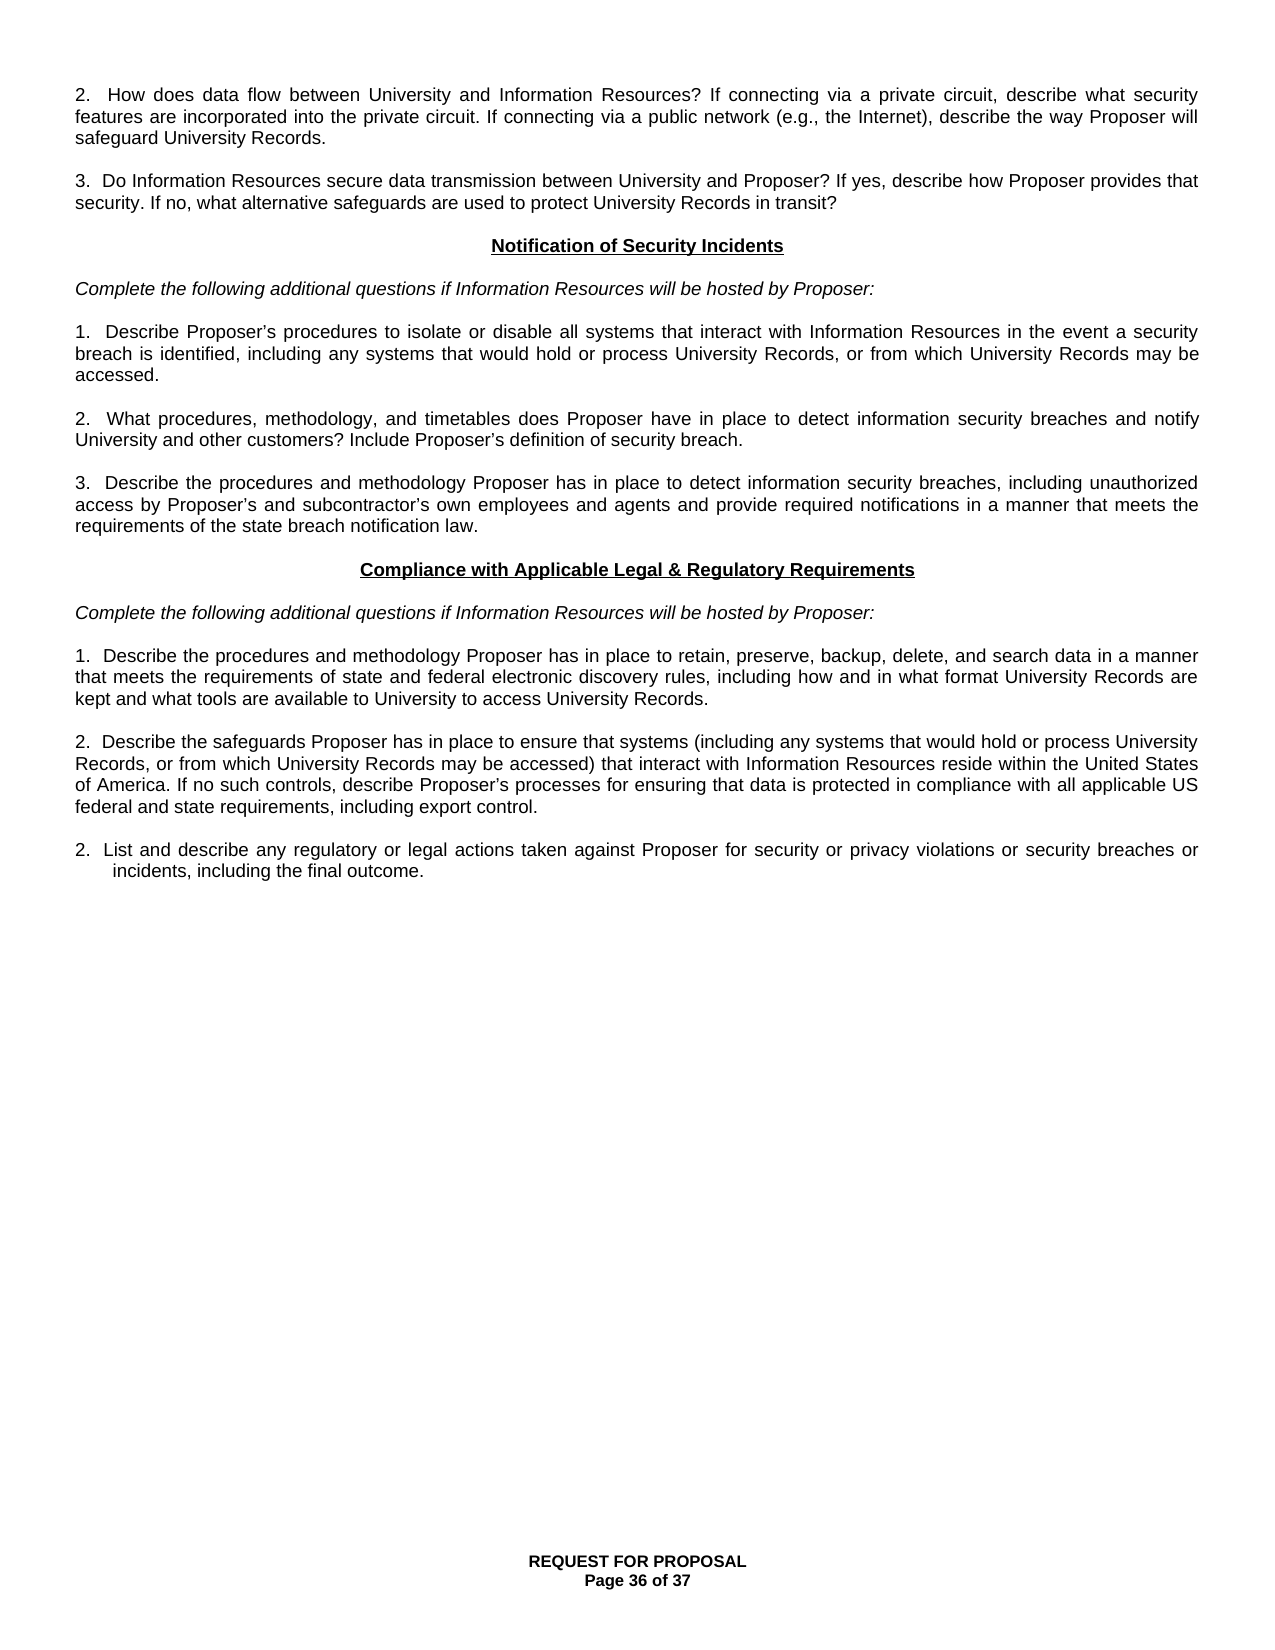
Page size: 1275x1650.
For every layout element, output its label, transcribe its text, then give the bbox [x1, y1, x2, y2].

text Compliance with Applicable Legal & Regulatory Requirements [75, 558, 1200, 580]
text 2. Describe the safeguards Proposer has in place to ensure that systems (including any systems that would hold or process University Records, or from which University Records may be accessed) that interact with Information Resources reside within the United States of America. If no such controls, describe Proposer’s processes for ensuring that data is protected in compliance with all applicable US federal and state requirements, including export control. [75, 731, 1200, 817]
text 3. Describe the procedures and methodology Proposer has in place to detect information security breaches, including unauthorized access by Proposer’s and subcontractor’s own employees and agents and provide required notifications in a manner that meets the requirements of the state breach notification law. [75, 472, 1200, 537]
text 1. Describe Proposer’s procedures to isolate or disable all systems that interact with Information Resources in the event a security breach is identified, including any systems that would hold or process University Records, or from which University Records may be accessed. [75, 321, 1200, 386]
text Complete the following additional questions if Information Resources will be hosted by Proposer: [75, 278, 1200, 299]
text 3. Do Information Resources secure data transmission between University and Proposer? If yes, describe how Proposer provides that security. If no, what alternative safeguards are used to protect University Records in transit? [75, 170, 1200, 213]
text 2. What procedures, methodology, and timetables does Proposer have in place to detect information security breaches and notify University and other customers? Include Proposer’s definition of security breach. [75, 407, 1200, 451]
text Complete the following additional questions if Information Resources will be hosted by Proposer: [75, 601, 1200, 623]
text 1. Describe the procedures and methodology Proposer has in place to retain, preserve, backup, delete, and search data in a manner that meets the requirements of state and federal electronic discovery rules, including how and in what format University Records are kept and what tools are available to University to access University Records. [75, 644, 1200, 709]
text Notification of Security Incidents [75, 235, 1200, 256]
list List and describe any regulatory or legal actions taken against Proposer for security or privacy violations or security breaches or incidents, including the final outcome. [75, 839, 1200, 882]
text 2. How does data flow between University and Information Resources? If connecting via a private circuit, describe what security features are incorporated into the private circuit. If connecting via a public network (e.g., the Internet), describe the way Proposer will safeguard University Records. [75, 84, 1200, 149]
